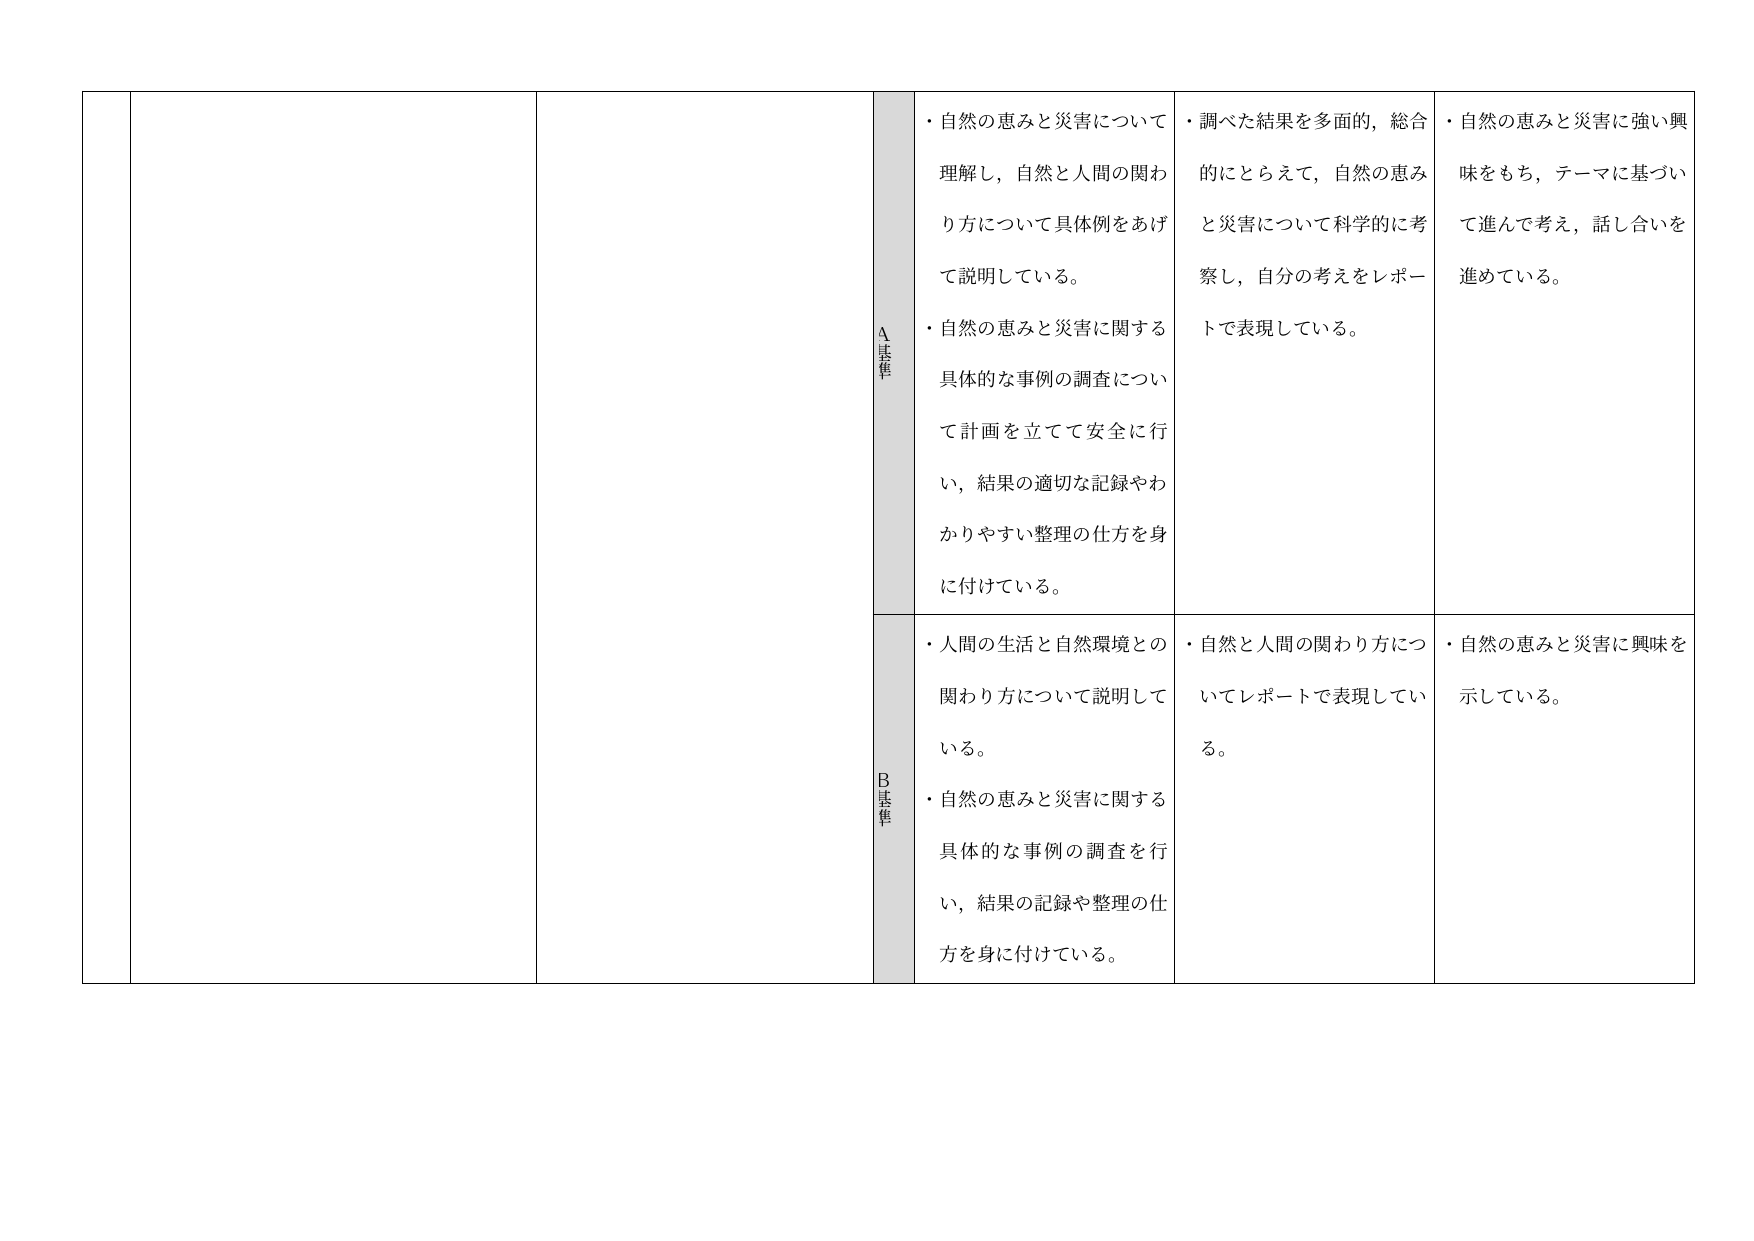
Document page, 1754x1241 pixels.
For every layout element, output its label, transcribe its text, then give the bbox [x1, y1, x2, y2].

table_cell Ａ基準 [874, 92, 914, 614]
table_cell Ｂ基準 [874, 615, 914, 983]
table_cell ・調べた結果を多面的，総合的にとらえて，自然の恵みと災害について科学的に考察し，自分の考えをレポートで表現している。 [1175, 92, 1434, 614]
table_cell ・自然の恵みと災害に強い興味をもち，テーマに基づいて進んで考え，話し合いを進めている。 [1435, 92, 1694, 614]
table_cell ・自然と人間の関わり方についてレポートで表現している。 [1175, 615, 1434, 983]
table_cell ・人間の生活と自然環境との関わり方について説明している。 ・自然の恵みと災害に関する具体的な事例の調査を行い，結果の記録や整理の仕方を身に付けている。 [915, 615, 1174, 983]
table_cell ・自然の恵みと災害について理解し，自然と人間の関わり方について具体例をあげて説明している。 ・自然の恵みと災害に関する具体的な事例の調査について計画を立てて安全に行い，結果の適切な記録やわかりやすい整理の仕方を身に付けている。 [915, 92, 1174, 614]
table_cell ・自然の恵みと災害に興味を示している。 [1435, 615, 1694, 983]
